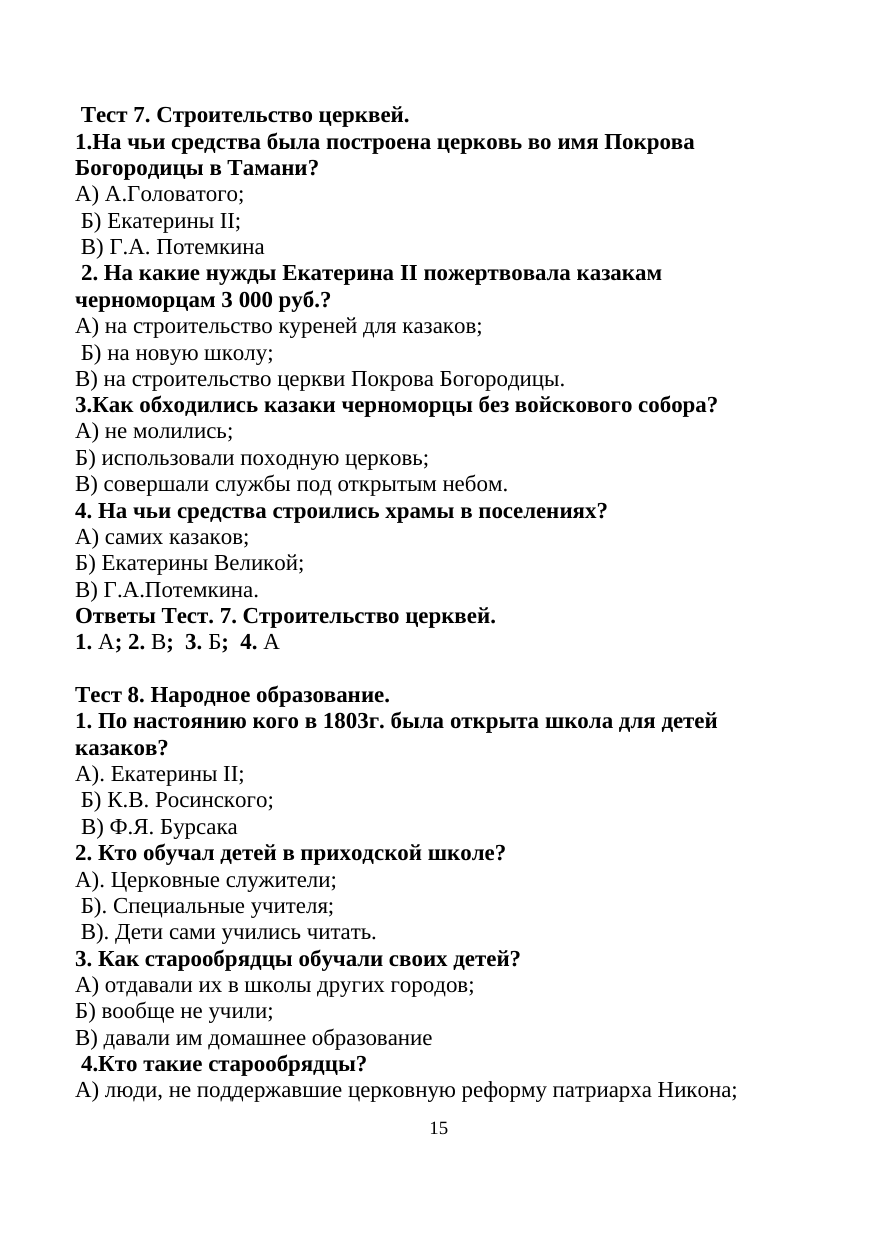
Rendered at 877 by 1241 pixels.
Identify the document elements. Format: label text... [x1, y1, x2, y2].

text В) Г.А.Потемкина. [75, 576, 802, 602]
text В) давали им домашнее образование 4.Кто такие старообрядцы? А) люди, не поддержавшие церковную реформу патриарха Никона; [75, 1024, 802, 1103]
text В) Ф.Я. Бурсака [75, 813, 802, 839]
text В) Г.А. Потемкина 2. На какие нужды Екатерина II пожертвовала казакам черноморцам 3 000 руб.? А) на строительство куреней для казаков; [75, 233, 802, 338]
text Б) вообще не учили; [75, 997, 802, 1024]
text Б) использовали походную церковь; [75, 444, 802, 470]
text 2. Кто обучал детей в приходской школе? А). Церковные служители; [75, 839, 802, 892]
text Тест 7. Строительство церквей. 1.На чьи средства была построена церковь во имя Покрова Богородицы в Тамани? А) А.Головатого; [75, 75, 802, 207]
text Б) Екатерины II; [75, 207, 802, 233]
text Б) на новую школу; [75, 338, 802, 365]
text Б). Специальные учителя; [75, 892, 802, 918]
text В). Дети сами учились читать. 3. Как старообрядцы обучали своих детей? А) отдавали их в школы других городов; [75, 918, 802, 997]
text Б) К.В. Росинского; [75, 787, 802, 813]
text В) совершали службы под открытым небом. 4. На чьи средства строились храмы в поселениях? А) самих казаков; [75, 470, 802, 549]
text Б) Екатерины Великой; [75, 549, 802, 576]
text Ответы Тест. 7. Строительство церквей. 1. А; 2. В; 3. Б; 4. А Тест 8. Народное образование. 1. По настоянию кого в 1803г. была открыта школа для детей казаков? А). Екатерины II; [75, 602, 802, 787]
text В) на строительство церкви Покрова Богородицы. 3.Как обходились казаки черноморцы без войскового собора? А) не молились; [75, 365, 802, 444]
